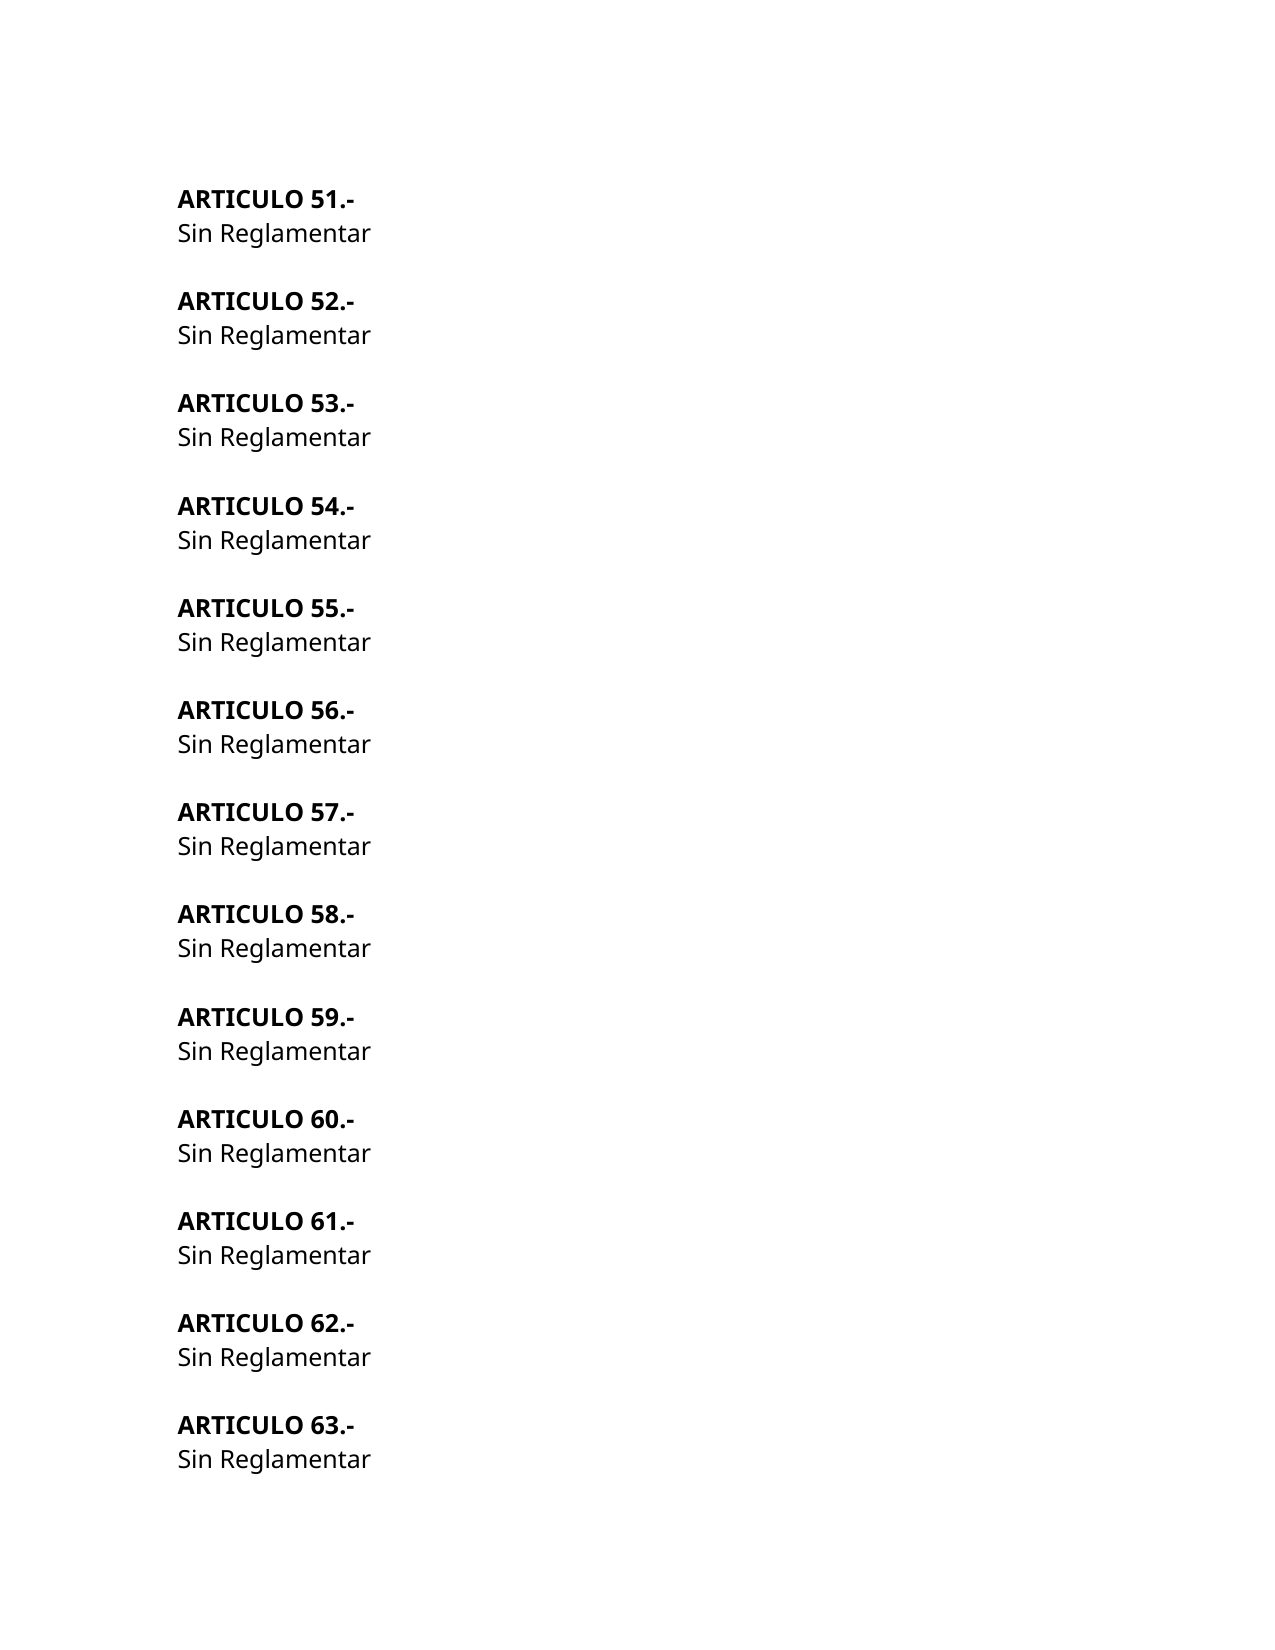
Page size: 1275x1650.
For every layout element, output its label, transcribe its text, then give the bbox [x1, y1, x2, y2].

text ARTICULO 54.- [177, 488, 1098, 522]
text ARTICULO 62.- [177, 1306, 1098, 1340]
text ARTICULO 55.- [177, 590, 1098, 624]
text ARTICULO 63.- [177, 1408, 1098, 1442]
text Sin Reglamentar [177, 1340, 1098, 1374]
text Sin Reglamentar [177, 624, 1098, 658]
text Sin Reglamentar [177, 1033, 1098, 1067]
text ARTICULO 52.- [177, 284, 1098, 318]
text ARTICULO 51.- [177, 182, 1098, 216]
text Sin Reglamentar [177, 522, 1098, 556]
text Sin Reglamentar [177, 931, 1098, 965]
text Sin Reglamentar [177, 1238, 1098, 1272]
text ARTICULO 57.- [177, 795, 1098, 829]
text Sin Reglamentar [177, 727, 1098, 761]
text Sin Reglamentar [177, 216, 1098, 250]
text ARTICULO 56.- [177, 693, 1098, 727]
text Sin Reglamentar [177, 1135, 1098, 1169]
text Sin Reglamentar [177, 829, 1098, 863]
text ARTICULO 61.- [177, 1203, 1098, 1238]
text ARTICULO 53.- [177, 386, 1098, 420]
text Sin Reglamentar [177, 318, 1098, 352]
text ARTICULO 59.- [177, 999, 1098, 1033]
text Sin Reglamentar [177, 1442, 1098, 1476]
text ARTICULO 60.- [177, 1101, 1098, 1135]
text ARTICULO 58.- [177, 897, 1098, 931]
text Sin Reglamentar [177, 420, 1098, 454]
